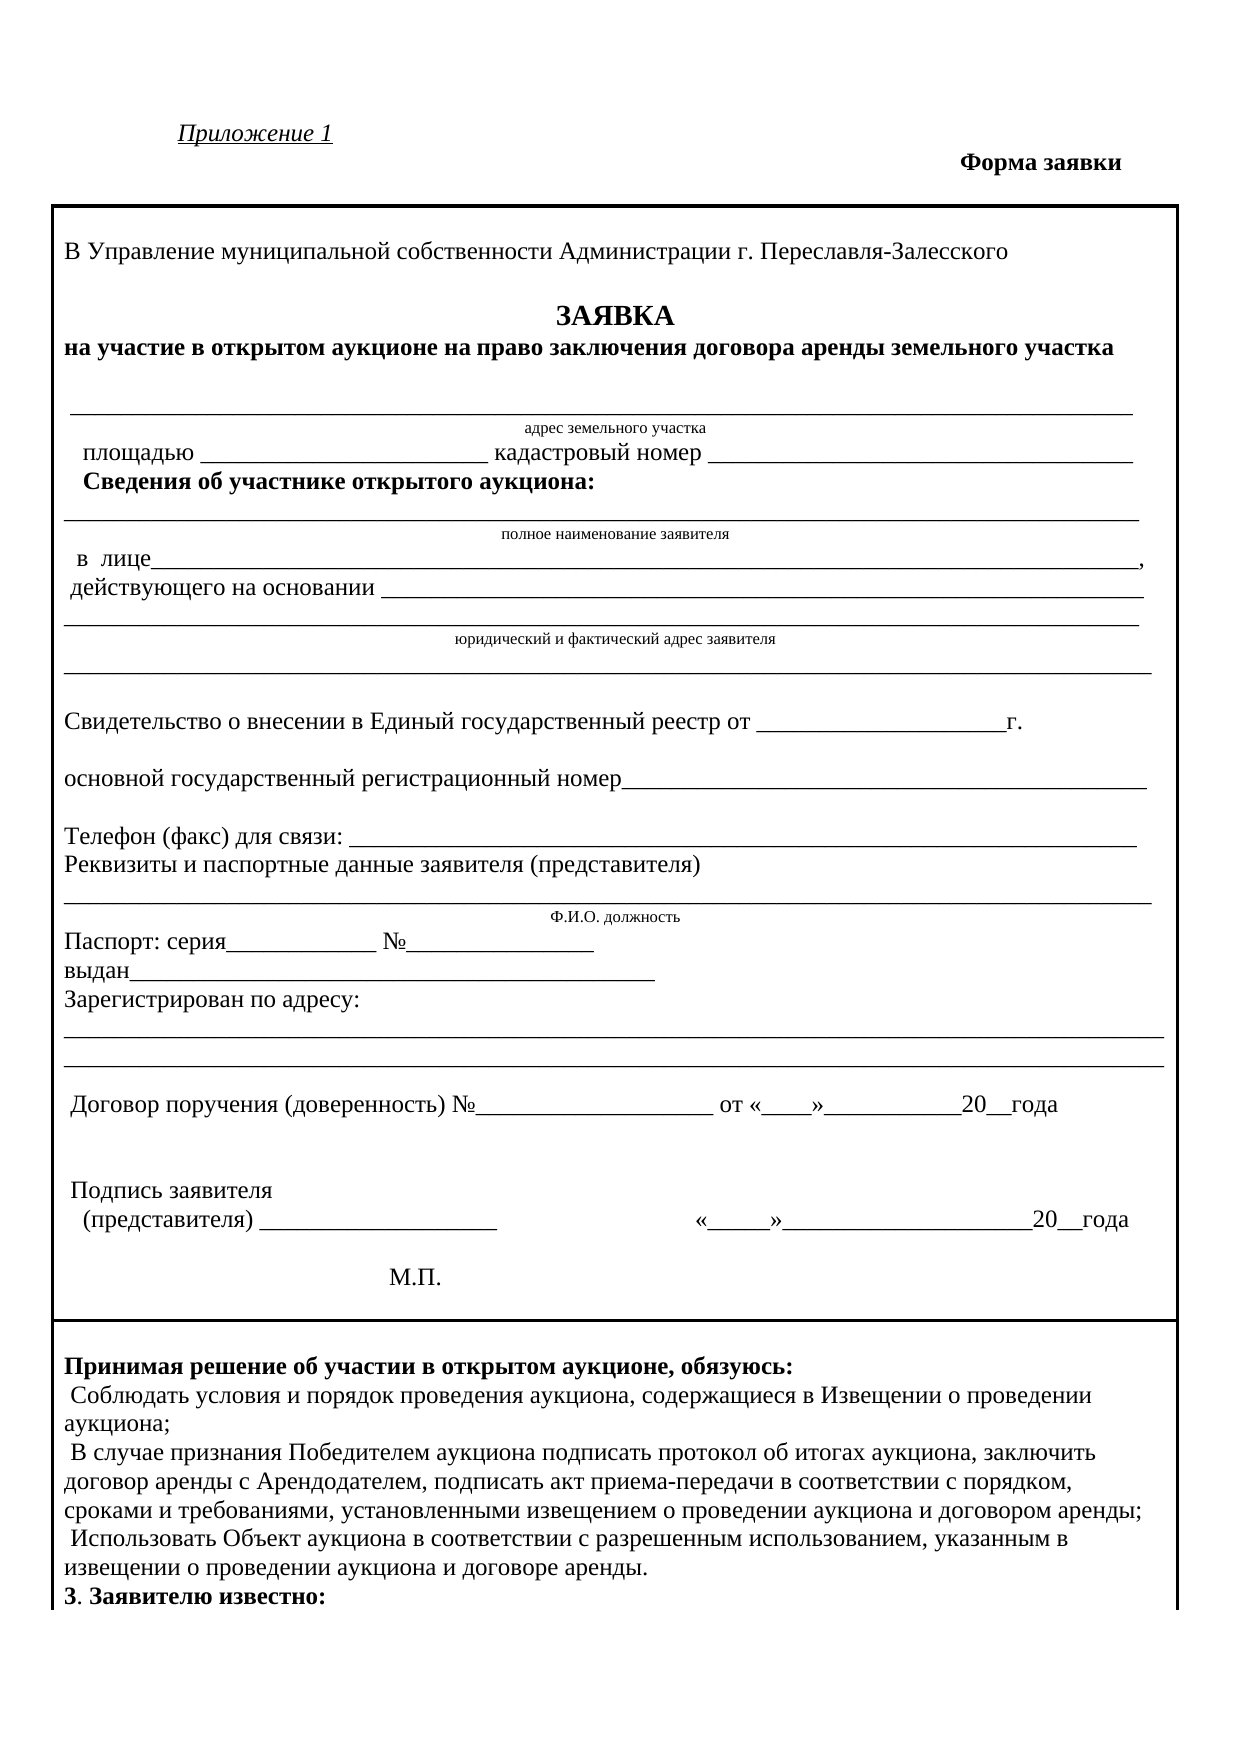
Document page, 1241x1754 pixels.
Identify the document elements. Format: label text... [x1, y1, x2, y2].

table_cell Подпись заявителя (представителя) ___________________ М.П. [54, 1147, 684, 1319]
table_header В Управление муниципальной собственности Администрации г. Переславля-Залесского ЗАЯВКА на участие в открытом аукционе на право заключения договора аренды земельного участка _____________________________________________________________________________________ адрес земельного участка площадью _______________________ кадастровый номер __________________________________ Сведения об участнике открытого аукциона: ______________________________________________________________________________________ полное наименование заявителя в лице_______________________________________________________________________________, действующего на основании _____________________________________________________________ ______________________________________________________________________________________ юридический и фактический адрес заявителя _______________________________________________________________________________________ Свидетельство о внесении в Единый государственный реестр от ____________________г. основной государственный регистрационный номер__________________________________________ Телефон (факс) для связи: _______________________________________________________________ Реквизиты и паспортные данные заявителя (представителя) _______________________________________________________________________________________ Ф.И.О. должность Паспорт: серия____________ №_______________ выдан__________________________________________ Зарегистрирован по адресу: ________________________________________________________________________________________ ________________________________________________________________________________________ Договор поручения (доверенность) №___________________ от «____»___________20__года [54, 208, 1176, 1147]
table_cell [54, 1322, 1176, 1610]
text Приложение 1 [177, 118, 1152, 147]
table_cell «_____»____________________20__года [684, 1147, 1176, 1319]
text Форма заявки [960, 147, 1152, 176]
